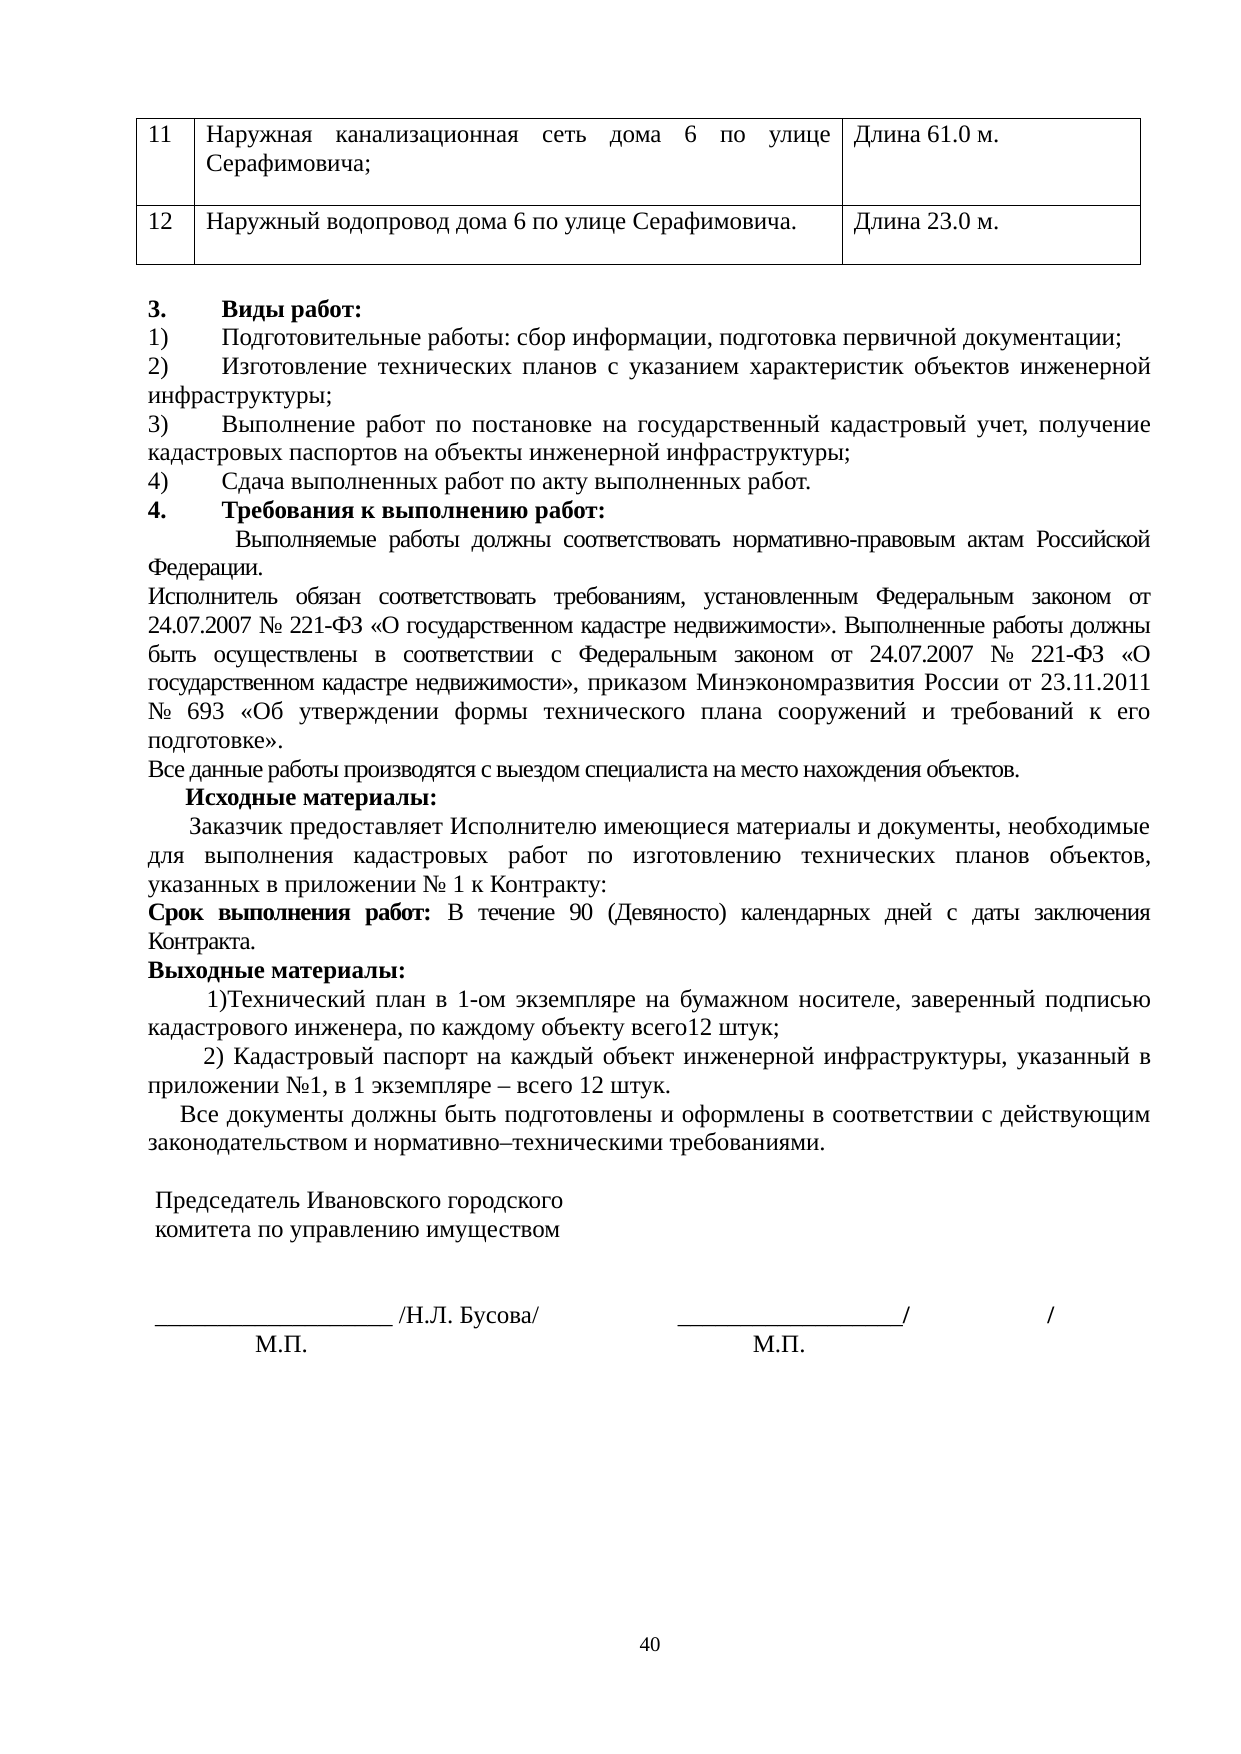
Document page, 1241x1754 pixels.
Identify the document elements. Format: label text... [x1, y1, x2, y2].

list Выполнение работ по постановке на государственный кадастровый учет, получение кадастровых паспортов на объекты инженерной инфраструктуры; [148, 409, 1152, 466]
text Выходные материалы: [148, 955, 1152, 984]
table_cell Длина 61.0 м. [843, 119, 1140, 205]
table_header __________________/ / М.П. [670, 1185, 1152, 1357]
text Срок выполнения работ: В течение 90 (Девяносто) календарных дней с даты заключения Контракта. [148, 897, 1152, 955]
text Исходные материалы: [148, 782, 1152, 811]
table_header Председатель Ивановского городского комитета по управлению имуществом ___________________ /Н.Л. Бусова/ М.П. [148, 1185, 670, 1357]
table_cell Наружный водопровод дома 6 по улице Серафимовича. [195, 206, 842, 264]
table_cell Наружная канализационная сеть дома 6 по улице Серафимовича; [195, 119, 842, 205]
table_cell 11 [137, 119, 194, 205]
list Изготовление технических планов с указанием характеристик объектов инженерной инфраструктуры; [148, 351, 1152, 409]
text Выполняемые работы должны соответствовать нормативно-правовым актам Российской Федерации. [148, 524, 1152, 581]
text Исполнитель обязан соответствовать требованиям, установленным Федеральным законом от 24.07.2007 № 221-ФЗ «О государственном кадастре недвижимости». Выполненные работы должны быть осуществлены в соответствии с Федеральным законом от 24.07.2007 № 221-ФЗ «О государственном кадастре недвижимости», приказом Минэкономразвития России от 23.11.2011 № 693 «Об утверждении формы технического плана сооружений и требований к его подготовке». [148, 581, 1152, 754]
text Все данные работы производятся с выездом специалиста на место нахождения объектов. [148, 754, 1152, 782]
text 2) Кадастровый паспорт на каждый объект инженерной инфраструктуры, указанный в приложении №1, в 1 экземпляре – всего 12 штук. [148, 1041, 1152, 1099]
text Все документы должны быть подготовлены и оформлены в соответствии с действующим законодательством и нормативно–техническими требованиями. [148, 1099, 1152, 1156]
list Требования к выполнению работ: [148, 495, 1152, 524]
list Подготовительные работы: сбор информации, подготовка первичной документации; [148, 322, 1152, 351]
text Заказчик предоставляет Исполнителю имеющиеся материалы и документы, необходимые для выполнения кадастровых работ по изготовлению технических планов объектов, указанных в приложении № 1 к Контракту: [148, 811, 1152, 897]
table_cell Длина 23.0 м. [843, 206, 1140, 264]
list Виды работ: [148, 294, 1152, 322]
text 1)Технический план в 1-ом экземпляре на бумажном носителе, заверенный подписью кадастрового инженера, по каждому объекту всего12 штук; [148, 984, 1152, 1041]
table_cell 12 [137, 206, 194, 264]
list Сдача выполненных работ по акту выполненных работ. [148, 466, 1152, 495]
